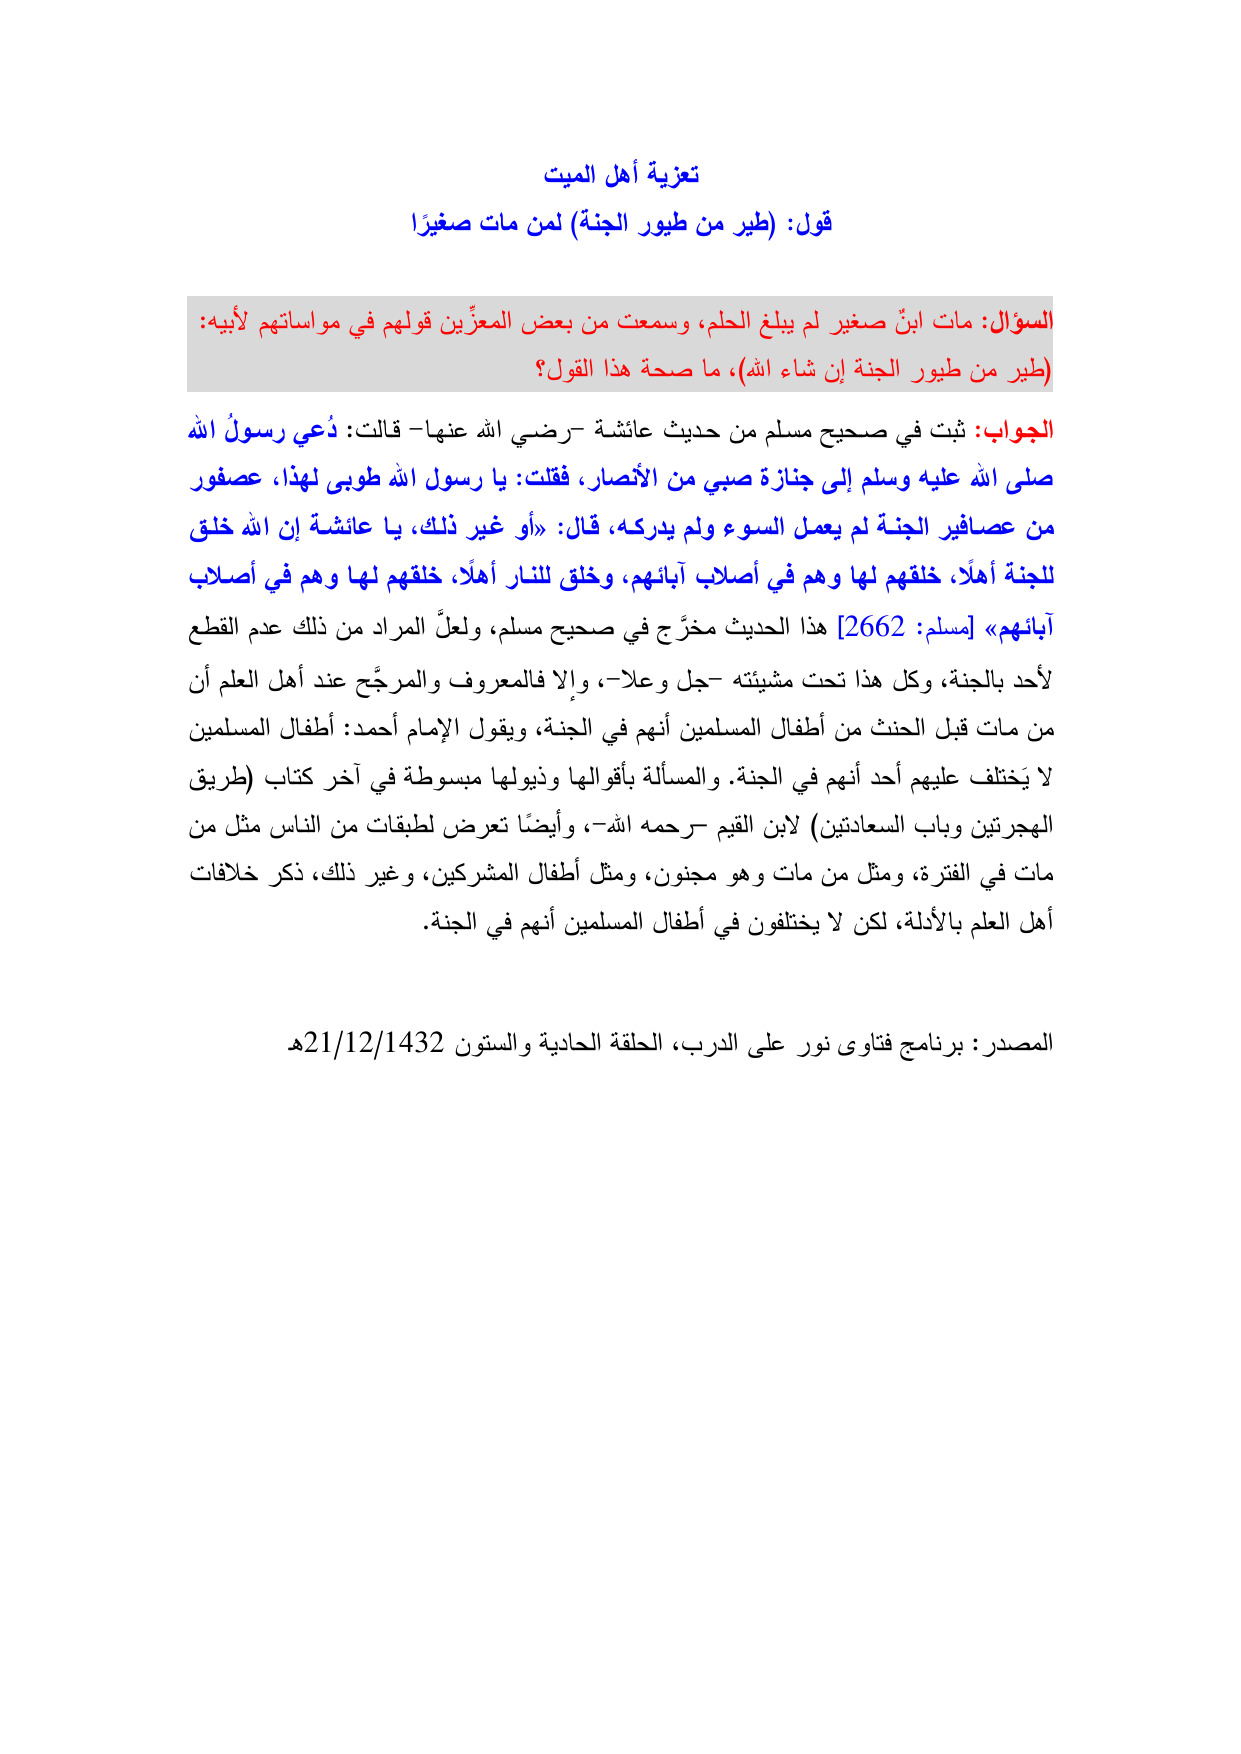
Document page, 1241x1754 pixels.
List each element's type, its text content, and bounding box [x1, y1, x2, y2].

text السؤال: مات ابنٌ صغير لم يبلغ الحلم، وسمعت من بعض المعزِّين قولهم في مواساتهم لأبيه: (طير من طيور الجنة إن شاء الله)، ما صحة هذا القول؟ [187, 296, 1053, 392]
text المصدر: برنامج فتاوى نور على الدرب، الحلقة الحادية والستون 21/12/1432هـ [187, 1018, 1053, 1067]
text تعزية أهل الميت [187, 150, 1053, 198]
text قول: (طير من طيور الجنة) لمن مات صغيرًا [187, 198, 1053, 247]
text الجواب: ثبت في صحيح مسلم من حديث عائشة -رضي الله عنها- قالت: دُعي رسولُ الله صلى الله عليه وسلم إلى جنازة صبي من الأنصار، فقلت: يا رسول الله طوبى لهذا، عصفور من عصافير الجنة لم يعمل السوء ولم يدركه، قال: «أو غير ذلك، يا عائشة إن الله خلق للجنة أهلًا، خلقهم لها وهم في أصلاب آبائهم، وخلق للنار أهلًا، خلقهم لها وهم في أصلاب آبائهم» [مسلم: 2662] هذا الحديث مخرَّج في صحيح مسلم، ولعلَّ المراد من ذلك عدم القطع لأحد بالجنة، وكل هذا تحت مشيئته -جل وعلا-، وإلا فالمعروف والمرجَّح عند أهل العلم أن من مات قبل الحنث من أطفال المسلمين أنهم في الجنة، ويقول الإمام أحمد: أطفال المسلمين لا يَختلف عليهم أحد أنهم في الجنة. والمسألة بأقوالها وذيولها مبسوطة في آخر كتاب (طريق الهجرتين وباب السعادتين) لابن القيم –رحمه الله-، وأيضًا تعرض لطبقات من الناس مثل من مات في الفترة، ومثل من مات وهو مجنون، ومثل أطفال المشركين، وغير ذلك، ذكر خلافات أهل العلم بالأدلة، لكن لا يختلفون في أطفال المسلمين أنهم في الجنة. [187, 405, 1053, 945]
